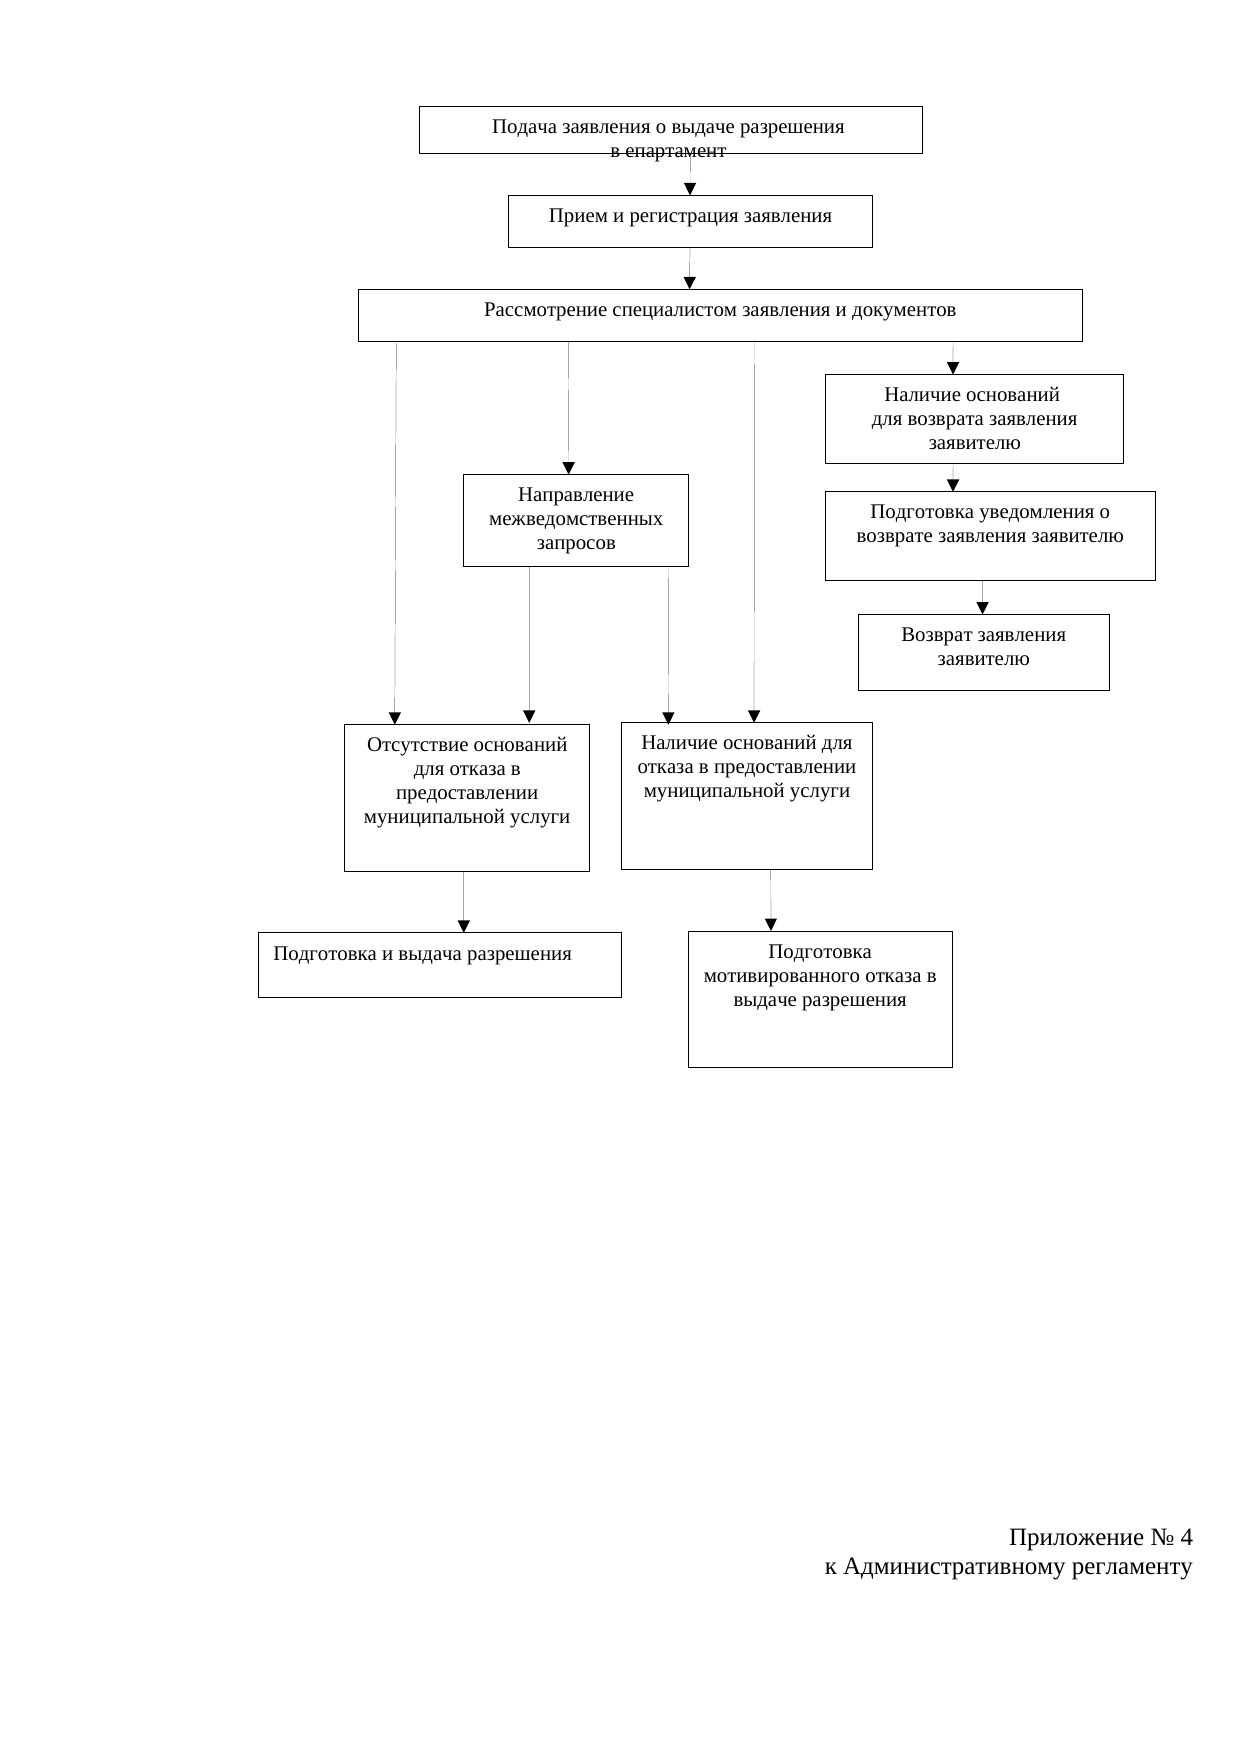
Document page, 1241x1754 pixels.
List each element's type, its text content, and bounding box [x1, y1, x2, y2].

text Приложение № 4 [148, 1522, 1193, 1551]
text к Административному регламенту [148, 1551, 1193, 1579]
